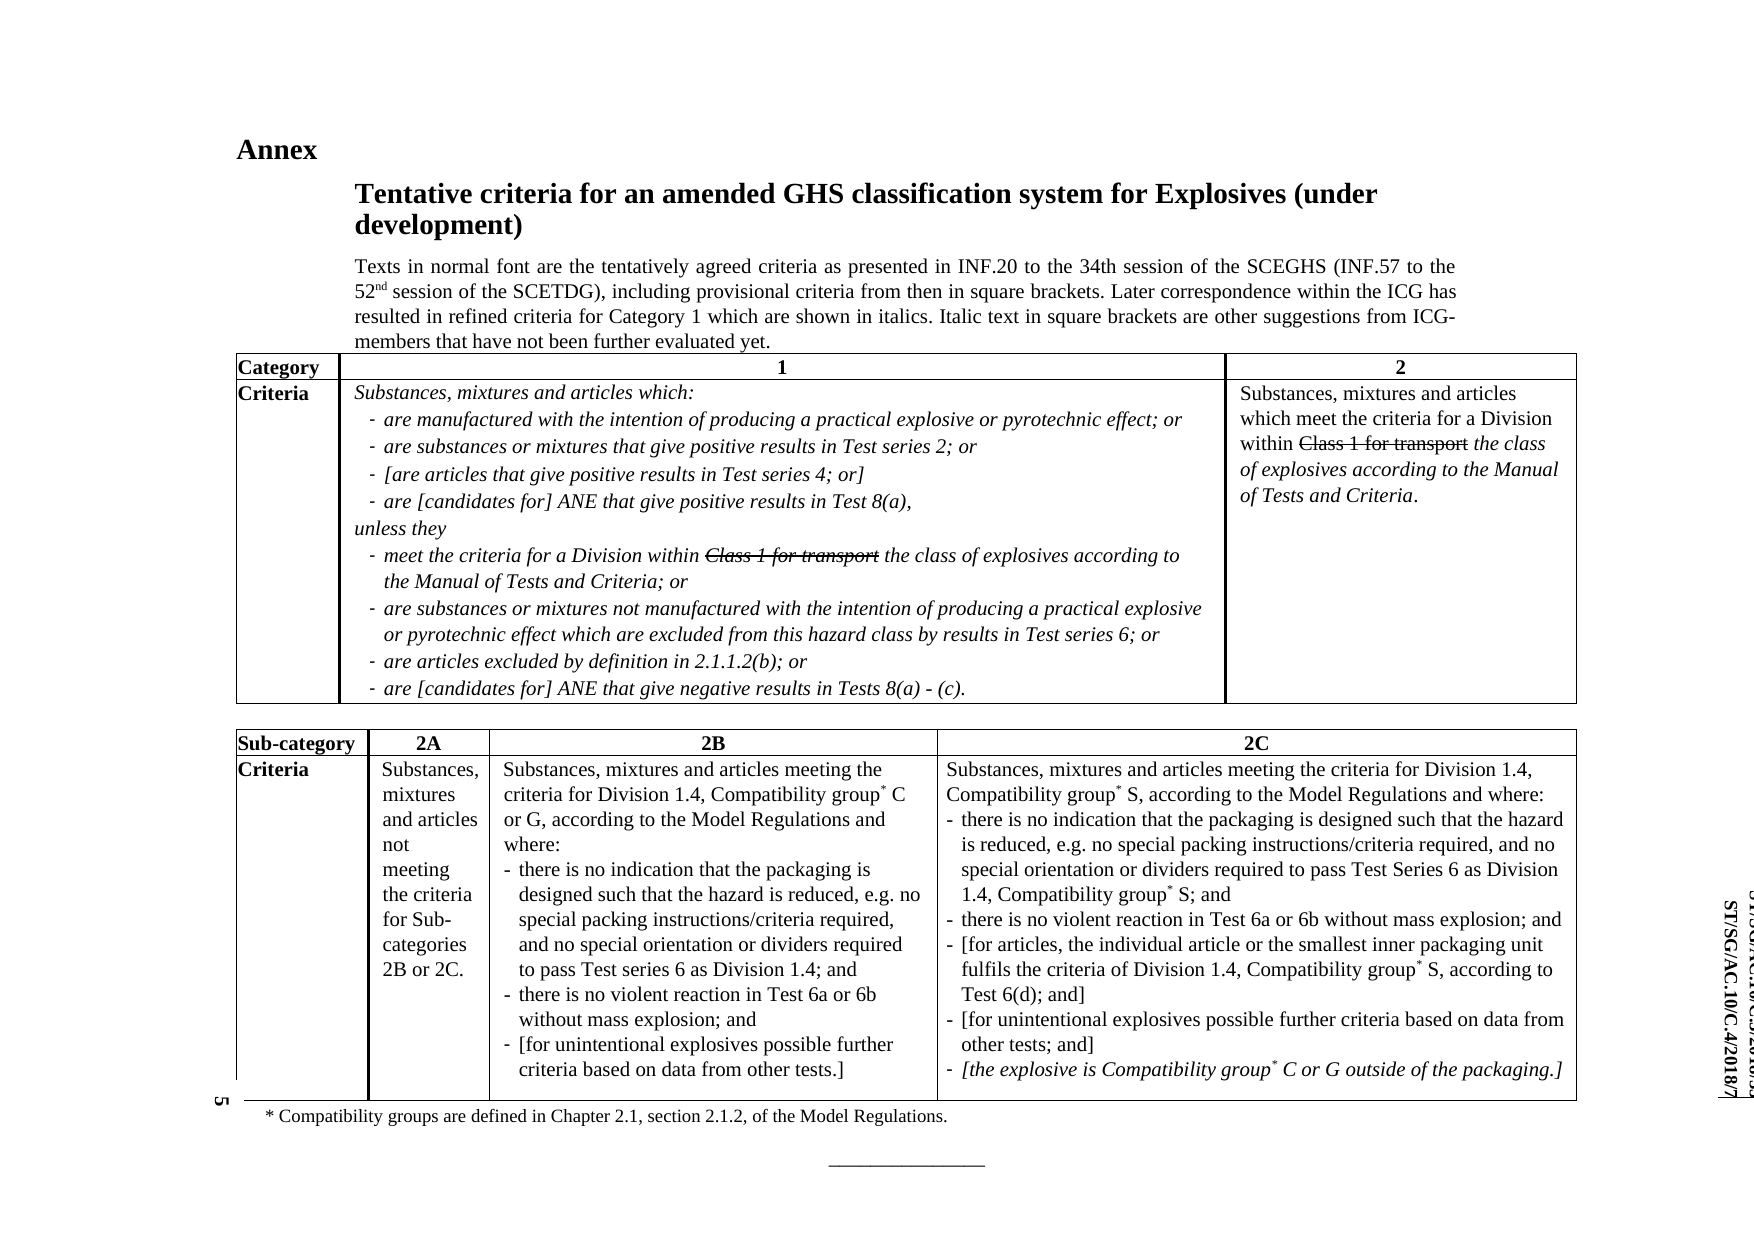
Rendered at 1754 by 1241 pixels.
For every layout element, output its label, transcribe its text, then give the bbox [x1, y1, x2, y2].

text Tentative criteria for an amended GHS classification system for Explosives (under development) [236, 178, 1459, 241]
table_cell Substances, mixtures and articles which: are manufactured with the intention of producing a practical explosive or pyrotechnic effect; or are substances or mixtures that give positive results in Test series 2; or [are articles that give positive results in Test series 4; or] are [candidates for] ANE that give positive results in Test 8(a), unless they meet the criteria for a Division within Class 1 for transport the class of explosives according to the Manual of Tests and Criteria; or are substances or mixtures not manufactured with the intention of producing a practical explosive or pyrotechnic effect which are excluded from this hazard class by results in Test series 6; or are articles excluded by definition in 2.1.1.2(b); or are [candidates for] ANE that give negative results in Tests 8(a) - (c). [341, 380, 1224, 703]
table_cell Substances, mixtures and articles which meet the criteria for a Division within Class 1 for transport the class of explosives according to the Manual of Tests and Criteria. [1227, 380, 1576, 703]
table_header 2C [938, 730, 1576, 755]
text Texts in normal font are the tentatively agreed criteria as presented in INF.20 to the 34th session of the SCEGHS (INF.57 to the 52nd session of the SCETDG), including provisional criteria from then in square brackets. Later correspondence within the ICG has resulted in refined criteria for Category 1 which are shown in italics. Italic text in square brackets are other suggestions from ICG-members that have not been further evaluated yet. [354, 253, 1459, 353]
table_cell Substances, mixtures and articles meeting the criteria for Division 1.4, Compatibility group* S, according to the Model Regulations and where: - there is no indication that the packaging is designed such that the hazard is reduced, e.g. no special packing instructions/criteria required, and no special orientation or dividers required to pass Test Series 6 as Division 1.4, Compatibility group* S; and - there is no violent reaction in Test 6a or 6b without mass explosion; and - [for articles, the individual article or the smallest inner packaging unit fulfils the criteria of Division 1.4, Compatibility group* S, according to Test 6(d); and] - [for unintentional explosives possible further criteria based on data from other tests; and] [the explosive is Compatibility group* C or G outside of the packaging.] [938, 756, 1576, 1100]
table_header 2A [370, 730, 489, 755]
table_header 2 [1227, 354, 1576, 379]
table_header 1 [341, 354, 1224, 379]
table_header Sub-category [237, 730, 367, 755]
table_cell Criteria [237, 380, 338, 703]
table_cell Substances, mixtures and articles not meeting the criteria for Sub-categories 2B or 2C. [370, 756, 489, 1100]
table_cell Criteria [237, 756, 367, 1100]
table_header 2B [490, 730, 937, 755]
table_header Category [237, 354, 338, 379]
text Annex [236, 134, 1459, 166]
table_cell Substances, mixtures and articles meeting the criteria for Division 1.4, Compatibility group* C or G, according to the Model Regulations and where: - there is no indication that the packaging is designed such that the hazard is reduced, e.g. no special packing instructions/criteria required, and no special orientation or dividers required to pass Test series 6 as Division 1.4; and - there is no violent reaction in Test 6a or 6b without mass explosion; and [for unintentional explosives possible further criteria based on data from other tests.] [490, 756, 937, 1100]
text * Compatibility groups are defined in Chapter 2.1, section 2.1.2, of the Model Regulations. [244, 1101, 1577, 1126]
